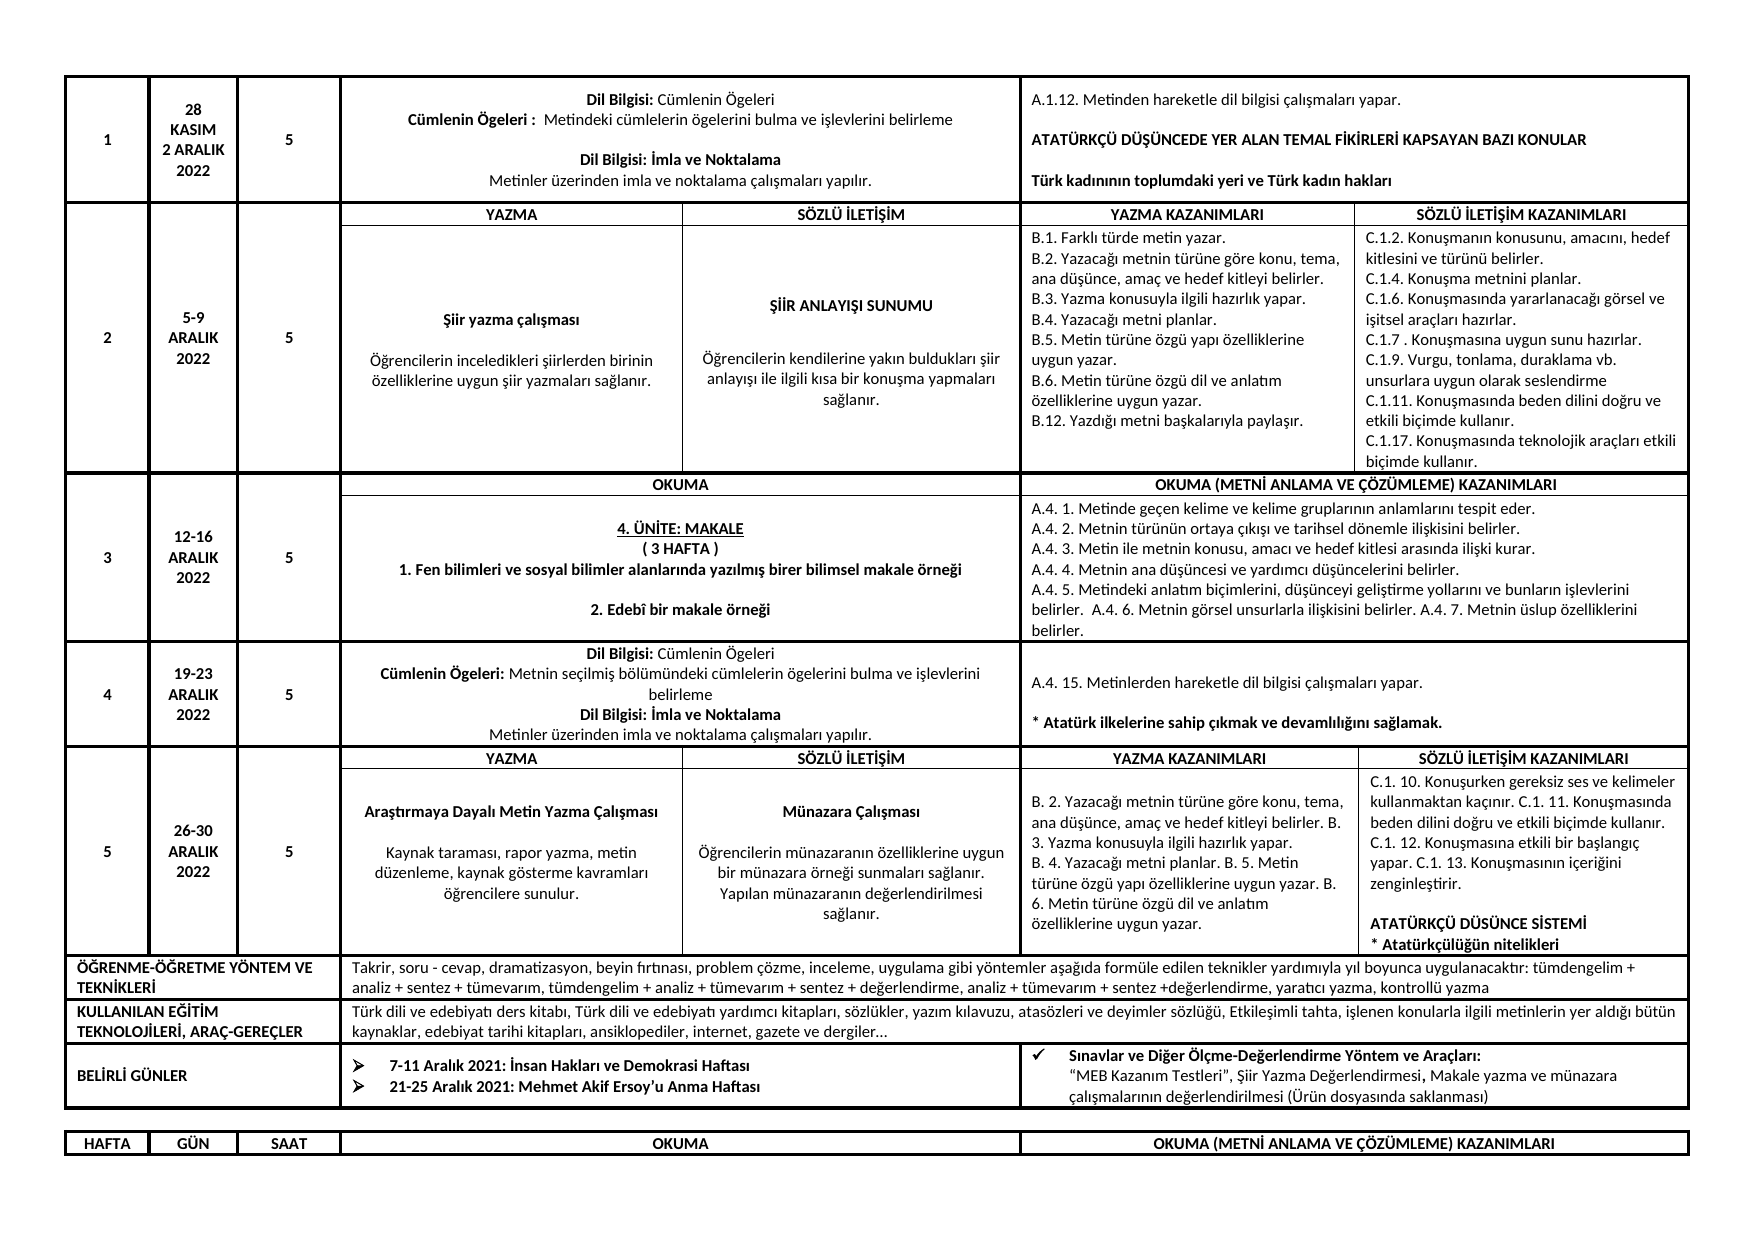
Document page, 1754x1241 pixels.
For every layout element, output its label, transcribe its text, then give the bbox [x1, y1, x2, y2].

table_cell Dil Bilgisi: Cümlenin Ögeleri Cümlenin Ögeleri : Metindeki cümlelerin ögelerini bulma ve işlevlerini belirleme Dil Bilgisi: İmla ve Noktalama Metinler üzerinden imla ve noktalama çalışmaları yapılır. [342, 78, 1019, 201]
table_header GÜN [151, 1133, 236, 1153]
table_cell 19-23 ARALIK 2022 [151, 643, 236, 745]
table_cell 5 [239, 748, 339, 954]
table_cell YAZMA KAZANIMLARI [1022, 204, 1354, 224]
table_cell Dil Bilgisi: Cümlenin Ögeleri Cümlenin Ögeleri: Metnin seçilmiş bölümündeki cümlelerin ögelerini bulma ve işlevlerini belirleme Dil Bilgisi: İmla ve Noktalama Metinler üzerinden imla ve noktalama çalışmaları yapılır. [342, 643, 1019, 745]
table_cell Takrir, soru - cevap, dramatizasyon, beyin fırtınası, problem çözme, inceleme, uygulama gibi yöntemler aşağıda formüle edilen teknikler yardımıyla yıl boyunca uygulanacaktır: tümdengelim + analiz + sentez + tümevarım, tümdengelim + analiz + tümevarım + sentez + değerlendirme, analiz + tümevarım + sentez +değerlendirme, yaratıcı yazma, kontrollü yazma [342, 957, 1687, 998]
table_cell SÖZLÜ İLETİŞİM KAZANIMLARI [1359, 748, 1687, 768]
table_cell Münazara Çalışması Öğrencilerin münazaranın özelliklerine uygun bir münazara örneği sunmaları sağlanır. Yapılan münazaranın değerlendirilmesi sağlanır. [683, 769, 1019, 954]
table_header HAFTA [67, 1133, 147, 1153]
table_cell 5 [239, 475, 339, 640]
table_cell 5 [239, 78, 339, 201]
table_cell YAZMA KAZANIMLARI [1022, 748, 1358, 768]
table_cell 28 KASIM 2 ARALIK 2022 [151, 78, 236, 201]
table_cell A.4. 1. Metinde geçen kelime ve kelime gruplarının anlamlarını tespit eder. A.4. 2. Metnin türünün ortaya çıkışı ve tarihsel dönemle ilişkisini belirler. A.4. 3. Metin ile metnin konusu, amacı ve hedef kitlesi arasında ilişki kurar. A.4. 4. Metnin ana düşüncesi ve yardımcı düşüncelerini belirler. A.4. 5. Metindeki anlatım biçimlerini, düşünceyi geliştirme yollarını ve bunların işlevlerini belirler. A.4. 6. Metnin görsel unsurlarla ilişkisini belirler. A.4. 7. Metnin üslup özelliklerini belirler. [1022, 496, 1687, 640]
table_cell ÖĞRENME-ÖĞRETME YÖNTEM VE TEKNİKLERİ [67, 957, 339, 998]
table_cell 26-30 ARALIK 2022 [151, 748, 236, 954]
table_header OKUMA [342, 1133, 1019, 1153]
table_cell SÖZLÜ İLETİŞİM [683, 204, 1019, 224]
table_cell 4. ÜNİTE: MAKALE ( 3 HAFTA ) 1. Fen bilimleri ve sosyal bilimler alanlarında yazılmış birer bilimsel makale örneği 2. Edebî bir makale örneği [342, 496, 1019, 640]
table_cell C.1.2. Konuşmanın konusunu, amacını, hedef kitlesini ve türünü belirler. C.1.4. Konuşma metnini planlar. C.1.6. Konuşmasında yararlanacağı görsel ve işitsel araçları hazırlar. C.1.7 . Konuşmasına uygun sunu hazırlar. C.1.9. Vurgu, tonlama, duraklama vb. unsurlara uygun olarak seslendirme C.1.11. Konuşmasında beden dilini doğru ve etkili biçimde kullanır. C.1.17. Konuşmasında teknolojik araçları etkili biçimde kullanır. [1355, 226, 1687, 471]
table_cell YAZMA [342, 748, 682, 768]
table_cell SÖZLÜ İLETİŞİM [683, 748, 1019, 768]
table_cell Şiir yazma çalışması Öğrencilerin inceledikleri şiirlerden birinin özelliklerine uygun şiir yazmaları sağlanır. [342, 226, 682, 471]
table_cell 1 [67, 78, 147, 201]
table_cell YAZMA [342, 204, 682, 224]
table_cell SÖZLÜ İLETİŞİM KAZANIMLARI [1355, 204, 1687, 224]
table_cell Sınavlar ve Diğer Ölçme-Değerlendirme Yöntem ve Araçları: “MEB Kazanım Testleri”, Şiir Yazma Değerlendirmesi, Makale yazma ve münazara çalışmalarının değerlendirilmesi (Ürün dosyasında saklanması) [1022, 1045, 1687, 1106]
table_cell 12-16 ARALIK 2022 [151, 475, 236, 640]
table_cell A.1.12. Metinden hareketle dil bilgisi çalışmaları yapar. ATATÜRKÇÜ DÜŞÜNCEDE YER ALAN TEMAL FİKİRLERİ KAPSAYAN BAZI KONULAR Türk kadınının toplumdaki yeri ve Türk kadın hakları [1022, 78, 1687, 201]
table_header SAAT [239, 1133, 339, 1153]
table_cell 5 [67, 748, 147, 954]
table_cell B. 2. Yazacağı metnin türüne göre konu, tema, ana düşünce, amaç ve hedef kitleyi belirler. B. 3. Yazma konusuyla ilgili hazırlık yapar. B. 4. Yazacağı metni planlar. B. 5. Metin türüne özgü yapı özelliklerine uygun yazar. B. 6. Metin türüne özgü dil ve anlatım özelliklerine uygun yazar. [1022, 769, 1358, 954]
table_cell B.1. Farklı türde metin yazar. B.2. Yazacağı metnin türüne göre konu, tema, ana düşünce, amaç ve hedef kitleyi belirler. B.3. Yazma konusuyla ilgili hazırlık yapar. B.4. Yazacağı metni planlar. B.5. Metin türüne özgü yapı özelliklerine uygun yazar. B.6. Metin türüne özgü dil ve anlatım özelliklerine uygun yazar. B.12. Yazdığı metni başkalarıyla paylaşır. [1022, 226, 1354, 471]
table_cell KULLANILAN EĞİTİM TEKNOLOJİLERİ, ARAÇ-GEREÇLER [67, 1001, 339, 1042]
table_cell OKUMA (METNİ ANLAMA VE ÇÖZÜMLEME) KAZANIMLARI [1022, 475, 1687, 495]
table_cell A.4. 15. Metinlerden hareketle dil bilgisi çalışmaları yapar. * Atatürk ilkelerine sahip çıkmak ve devamlılığını sağlamak. [1022, 643, 1687, 745]
table_cell 2 [67, 204, 147, 471]
table_cell OKUMA [342, 475, 1019, 495]
table_cell C.1. 10. Konuşurken gereksiz ses ve kelimeler kullanmaktan kaçınır. C.1. 11. Konuşmasında beden dilini doğru ve etkili biçimde kullanır. C.1. 12. Konuşmasına etkili bir başlangıç yapar. C.1. 13. Konuşmasının içeriğini zenginleştirir. ATATÜRKÇÜ DÜSÜNCE SİSTEMİ * Atatürkçülüğün nitelikleri [1359, 769, 1687, 954]
table_cell 5 [239, 643, 339, 745]
table_cell 5 [239, 204, 339, 471]
table_cell 4 [67, 643, 147, 745]
table_cell ŞİİR ANLAYIŞI SUNUMU Öğrencilerin kendilerine yakın buldukları şiir anlayışı ile ilgili kısa bir konuşma yapmaları sağlanır. [683, 226, 1019, 471]
table_header OKUMA (METNİ ANLAMA VE ÇÖZÜMLEME) KAZANIMLARI [1022, 1133, 1687, 1153]
table_cell Araştırmaya Dayalı Metin Yazma Çalışması Kaynak taraması, rapor yazma, metin düzenleme, kaynak gösterme kavramları öğrencilere sunulur. [342, 769, 682, 954]
table_cell 3 [67, 475, 147, 640]
table_cell Türk dili ve edebiyatı ders kitabı, Türk dili ve edebiyatı yardımcı kitapları, sözlükler, yazım kılavuzu, atasözleri ve deyimler sözlüğü, Etkileşimli tahta, işlenen konularla ilgili metinlerin yer aldığı bütün kaynaklar, edebiyat tarihi kitapları, ansiklopediler, internet, gazete ve dergiler… [342, 1001, 1687, 1042]
table_cell 5-9 ARALIK 2022 [151, 204, 236, 471]
table_cell 7-11 Aralık 2021: İnsan Hakları ve Demokrasi Haftası 21-25 Aralık 2021: Mehmet Akif Ersoy’u Anma Haftası [342, 1045, 1019, 1106]
table_cell BELİRLİ GÜNLER [67, 1045, 339, 1106]
